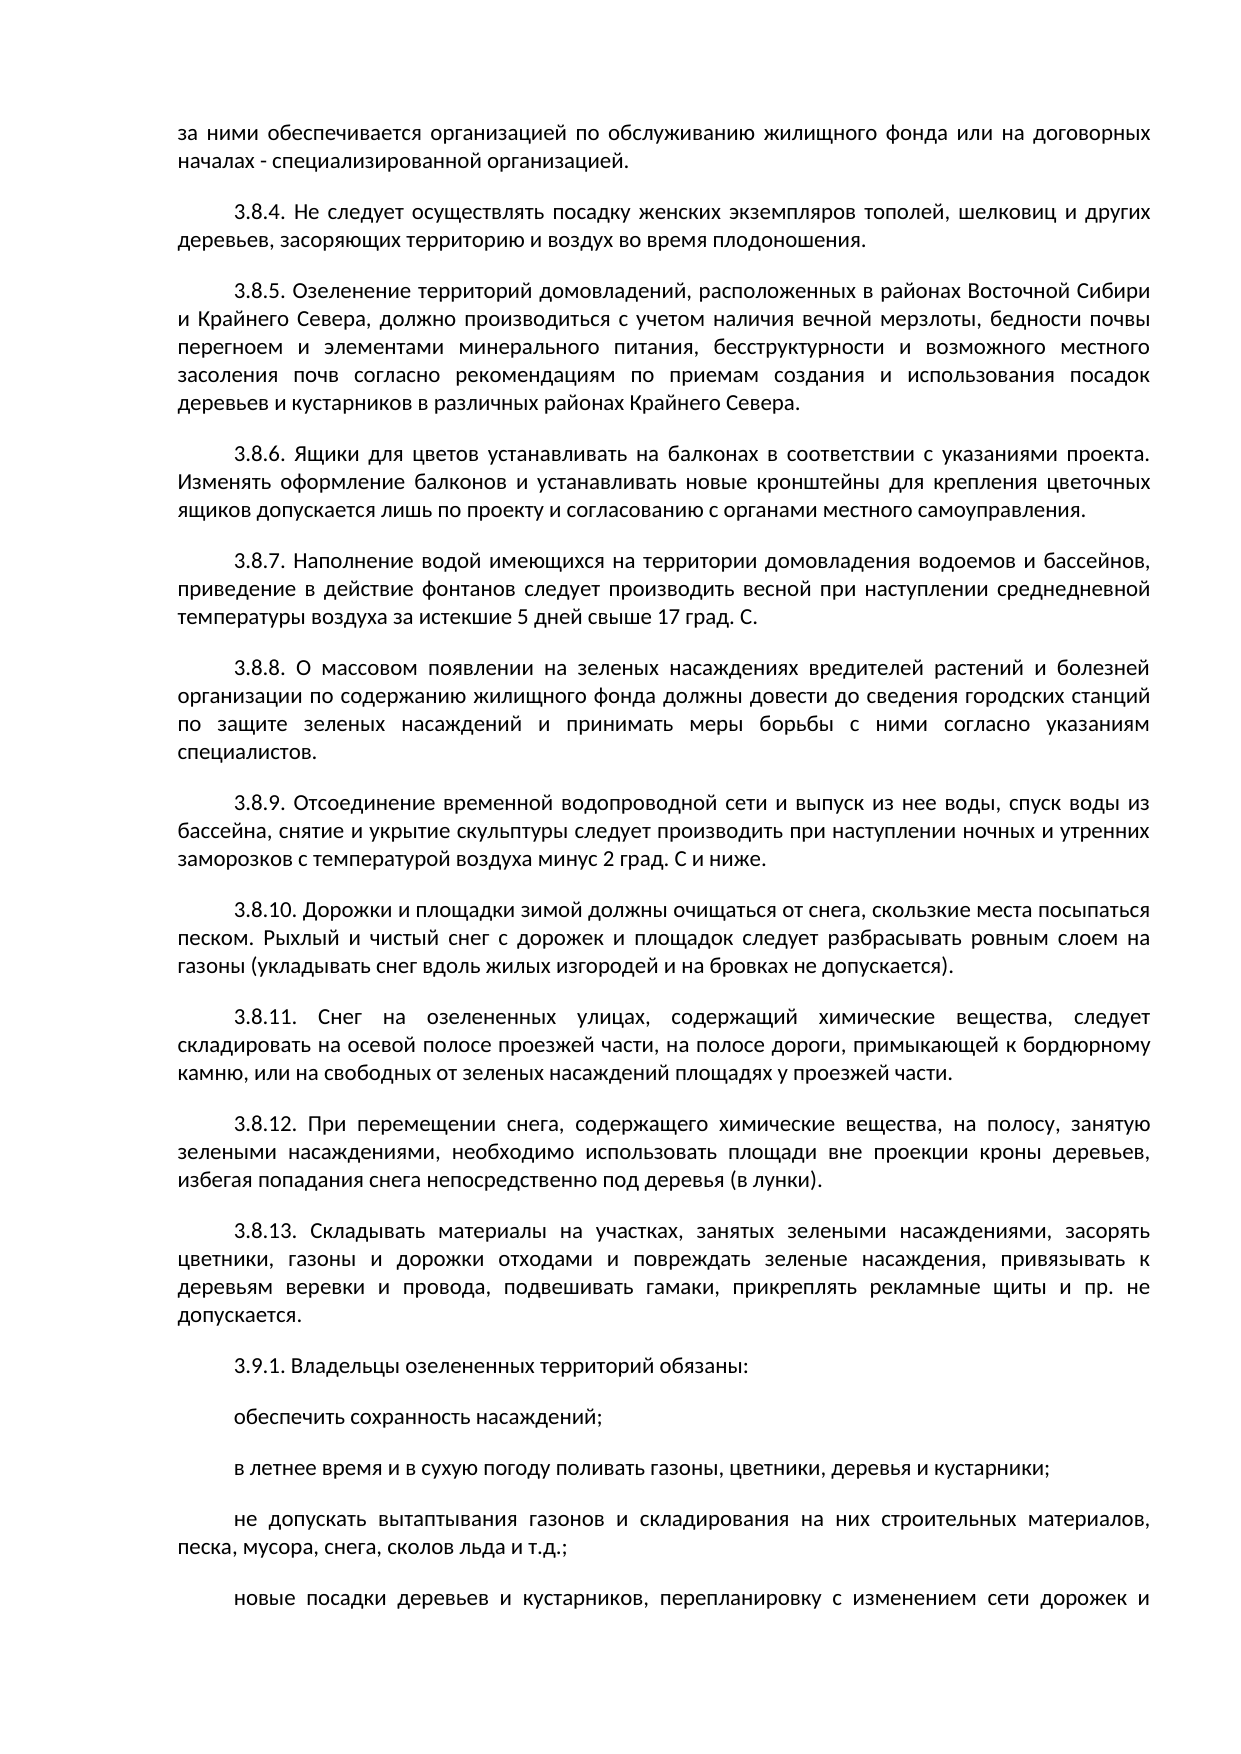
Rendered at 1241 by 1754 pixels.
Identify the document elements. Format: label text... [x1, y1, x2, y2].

text 3.8.5. Озеленение территорий домовладений, расположенных в районах Восточной Сибири и Крайнего Севера, должно производиться с учетом наличия вечной мерзлоты, бедности почвы перегноем и элементами минерального питания, бесструктурности и возможного местного засоления почв согласно рекомендациям по приемам создания и использования посадок деревьев и кустарников в различных районах Крайнего Севера. [177, 276, 1152, 416]
text 3.8.10. Дорожки и площадки зимой должны очищаться от снега, скользкие места посыпаться песком. Рыхлый и чистый снег с дорожек и площадок следует разбрасывать ровным слоем на газоны (укладывать снег вдоль жилых изгородей и на бровках не допускается). [177, 895, 1152, 979]
text обеспечить сохранность насаждений; [177, 1402, 1152, 1430]
text 3.8.13. Складывать материалы на участках, занятых зелеными насаждениями, засорять цветники, газоны и дорожки отходами и повреждать зеленые насаждения, привязывать к деревьям веревки и провода, подвешивать гамаки, прикреплять рекламные щиты и пр. не допускается. [177, 1216, 1152, 1328]
text 3.8.12. При перемещении снега, содержащего химические вещества, на полосу, занятую зелеными насаждениями, необходимо использовать площади вне проекции кроны деревьев, избегая попадания снега непосредственно под деревья (в лунки). [177, 1109, 1152, 1193]
text 3.8.7. Наполнение водой имеющихся на территории домовладения водоемов и бассейнов, приведение в действие фонтанов следует производить весной при наступлении среднедневной температуры воздуха за истекшие 5 дней свыше 17 град. С. [177, 546, 1152, 630]
text в летнее время и в сухую погоду поливать газоны, цветники, деревья и кустарники; [177, 1453, 1152, 1481]
text 3.8.6. Ящики для цветов устанавливать на балконах в соответствии с указаниями проекта. Изменять оформление балконов и устанавливать новые кронштейны для крепления цветочных ящиков допускается лишь по проекту и согласованию с органами местного самоуправления. [177, 439, 1152, 523]
text 3.8.11. Снег на озелененных улицах, содержащий химические вещества, следует складировать на осевой полосе проезжей части, на полосе дороги, примыкающей к бордюрному камню, или на свободных от зеленых насаждений площадях у проезжей части. [177, 1002, 1152, 1086]
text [177, 1583, 1152, 1611]
text 3.8.9. Отсоединение временной водопроводной сети и выпуск из нее воды, спуск воды из бассейна, снятие и укрытие скульптуры следует производить при наступлении ночных и утренних заморозков с температурой воздуха минус 2 град. С и ниже. [177, 788, 1152, 872]
text не допускать вытаптывания газонов и складирования на них строительных материалов, песка, мусора, снега, сколов льда и т.д.; [177, 1504, 1152, 1560]
text 3.9.1. Владельцы озелененных территорий обязаны: [177, 1351, 1152, 1379]
text 3.8.8. О массовом появлении на зеленых насаждениях вредителей растений и болезней организации по содержанию жилищного фонда должны довести до сведения городских станций по защите зеленых насаждений и принимать меры борьбы с ними согласно указаниям специалистов. [177, 653, 1152, 765]
text 3.8.4. Не следует осуществлять посадку женских экземпляров тополей, шелковиц и других деревьев, засоряющих территорию и воздух во время плодоношения. [177, 197, 1152, 253]
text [177, 118, 1152, 174]
